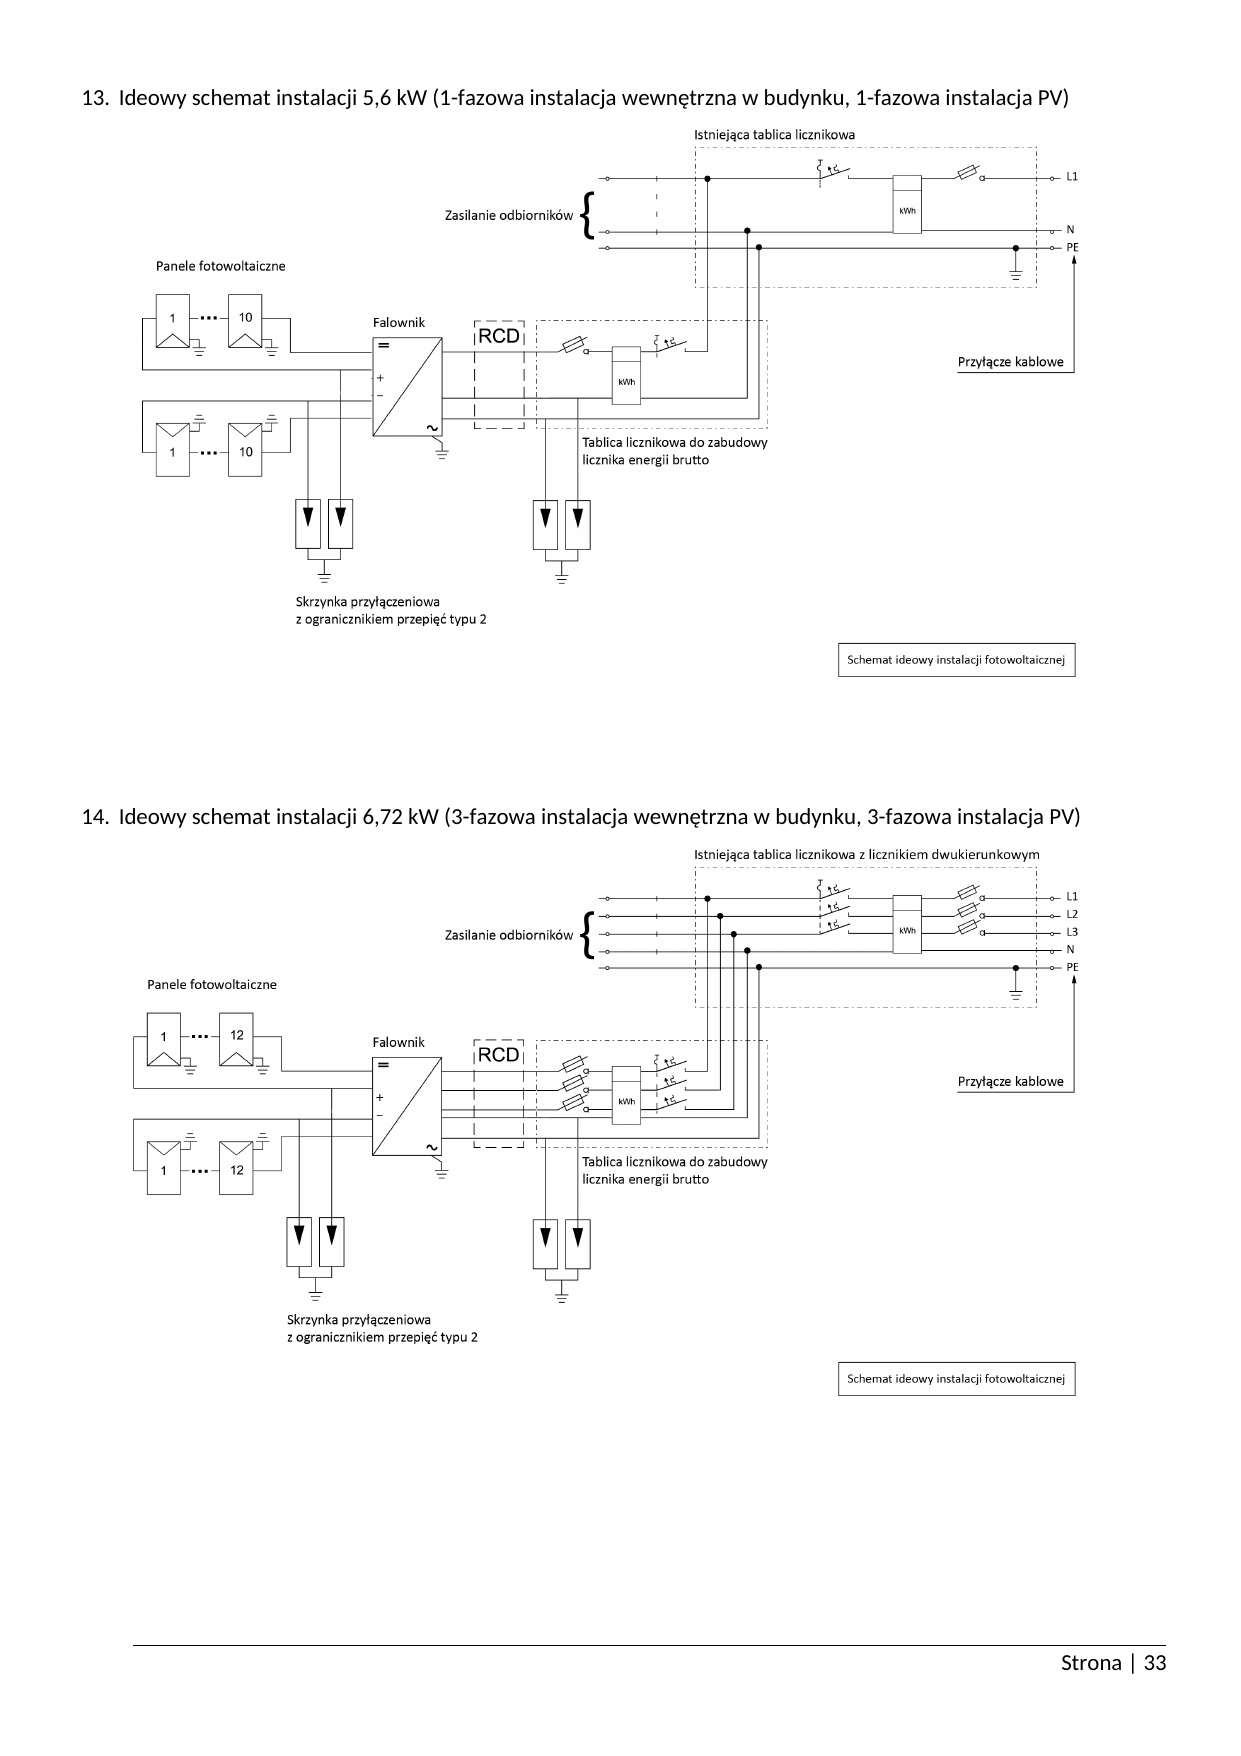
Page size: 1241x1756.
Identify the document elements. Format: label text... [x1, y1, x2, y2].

picture [133, 847, 1079, 1396]
picture [133, 128, 1079, 677]
subtitle Ideowy schemat instalacji 5,6 kW (1-fazowa instalacja wewnętrzna w budynku, 1-fazowa instalacja PV) [81, 83, 1166, 111]
subtitle Ideowy schemat instalacji 6,72 kW (3-fazowa instalacja wewnętrzna w budynku, 3-fazowa instalacja PV) [81, 802, 1166, 831]
